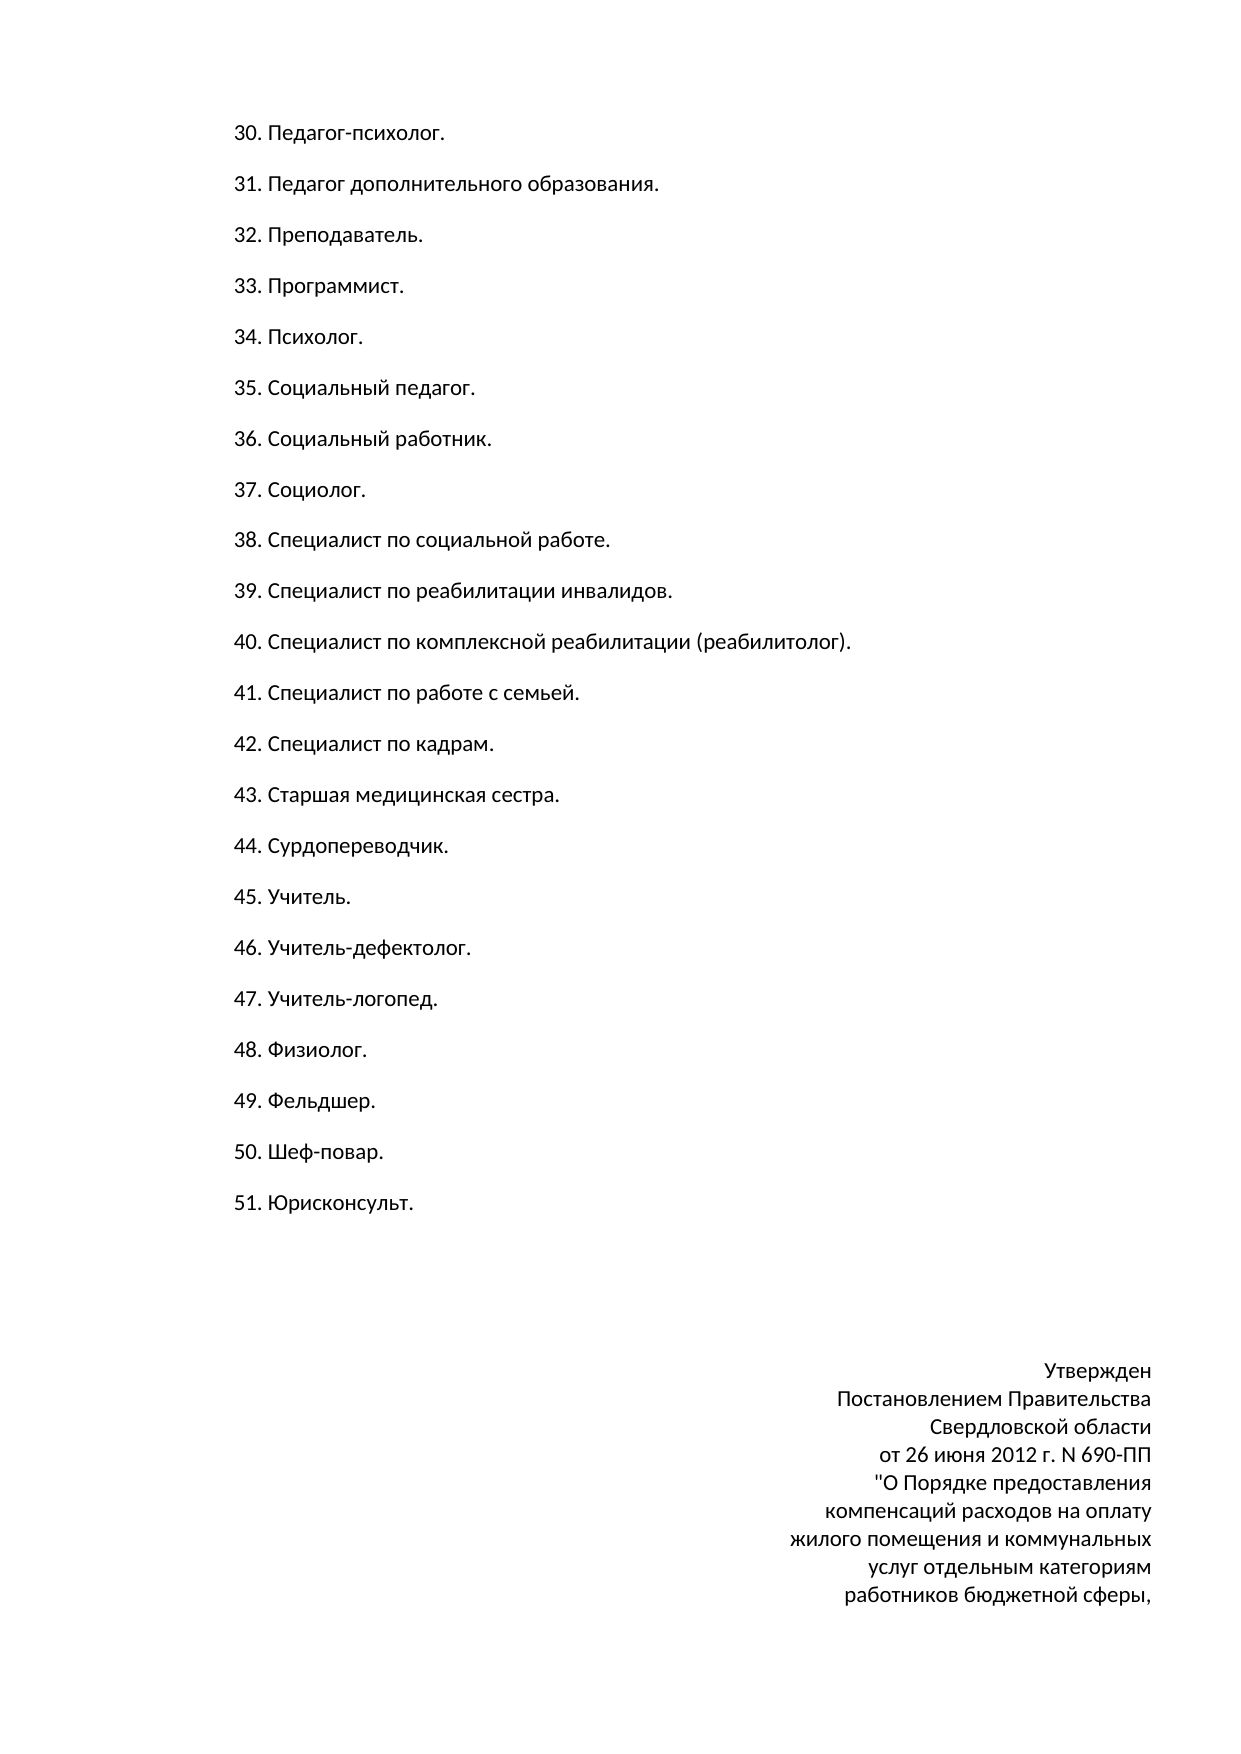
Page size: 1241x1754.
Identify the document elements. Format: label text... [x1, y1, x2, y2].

text 48. Физиолог. [177, 1035, 1152, 1063]
text 31. Педагог дополнительного образования. [177, 169, 1152, 197]
text 50. Шеф-повар. [177, 1137, 1152, 1165]
text компенсаций расходов на оплату [177, 1496, 1152, 1524]
text 39. Специалист по реабилитации инвалидов. [177, 577, 1152, 604]
text 47. Учитель-логопед. [177, 984, 1152, 1012]
text 44. Сурдопереводчик. [177, 831, 1152, 859]
text от 26 июня 2012 г. N 690-ПП [177, 1440, 1152, 1468]
text Свердловской области [177, 1412, 1152, 1440]
text 41. Специалист по работе с семьей. [177, 678, 1152, 706]
text жилого помещения и коммунальных [177, 1524, 1152, 1552]
text 30. Педагог-психолог. [177, 118, 1152, 146]
text 37. Социолог. [177, 475, 1152, 503]
text 40. Специалист по комплексной реабилитации (реабилитолог). [177, 627, 1152, 656]
text 49. Фельдшер. [177, 1086, 1152, 1114]
text Утвержден [177, 1356, 1152, 1384]
text 38. Специалист по социальной работе. [177, 526, 1152, 554]
text 34. Психолог. [177, 322, 1152, 350]
text 35. Социальный педагог. [177, 373, 1152, 401]
text работников бюджетной сферы, [177, 1580, 1152, 1608]
text услуг отдельным категориям [177, 1552, 1152, 1580]
text "О Порядке предоставления [177, 1468, 1152, 1496]
text 32. Преподаватель. [177, 220, 1152, 248]
text 33. Программист. [177, 271, 1152, 299]
text 43. Старшая медицинская сестра. [177, 780, 1152, 808]
text Постановлением Правительства [177, 1384, 1152, 1412]
text 45. Учитель. [177, 882, 1152, 910]
text 46. Учитель-дефектолог. [177, 933, 1152, 961]
text 36. Социальный работник. [177, 424, 1152, 452]
text 42. Специалист по кадрам. [177, 729, 1152, 757]
text 51. Юрисконсульт. [177, 1188, 1152, 1216]
